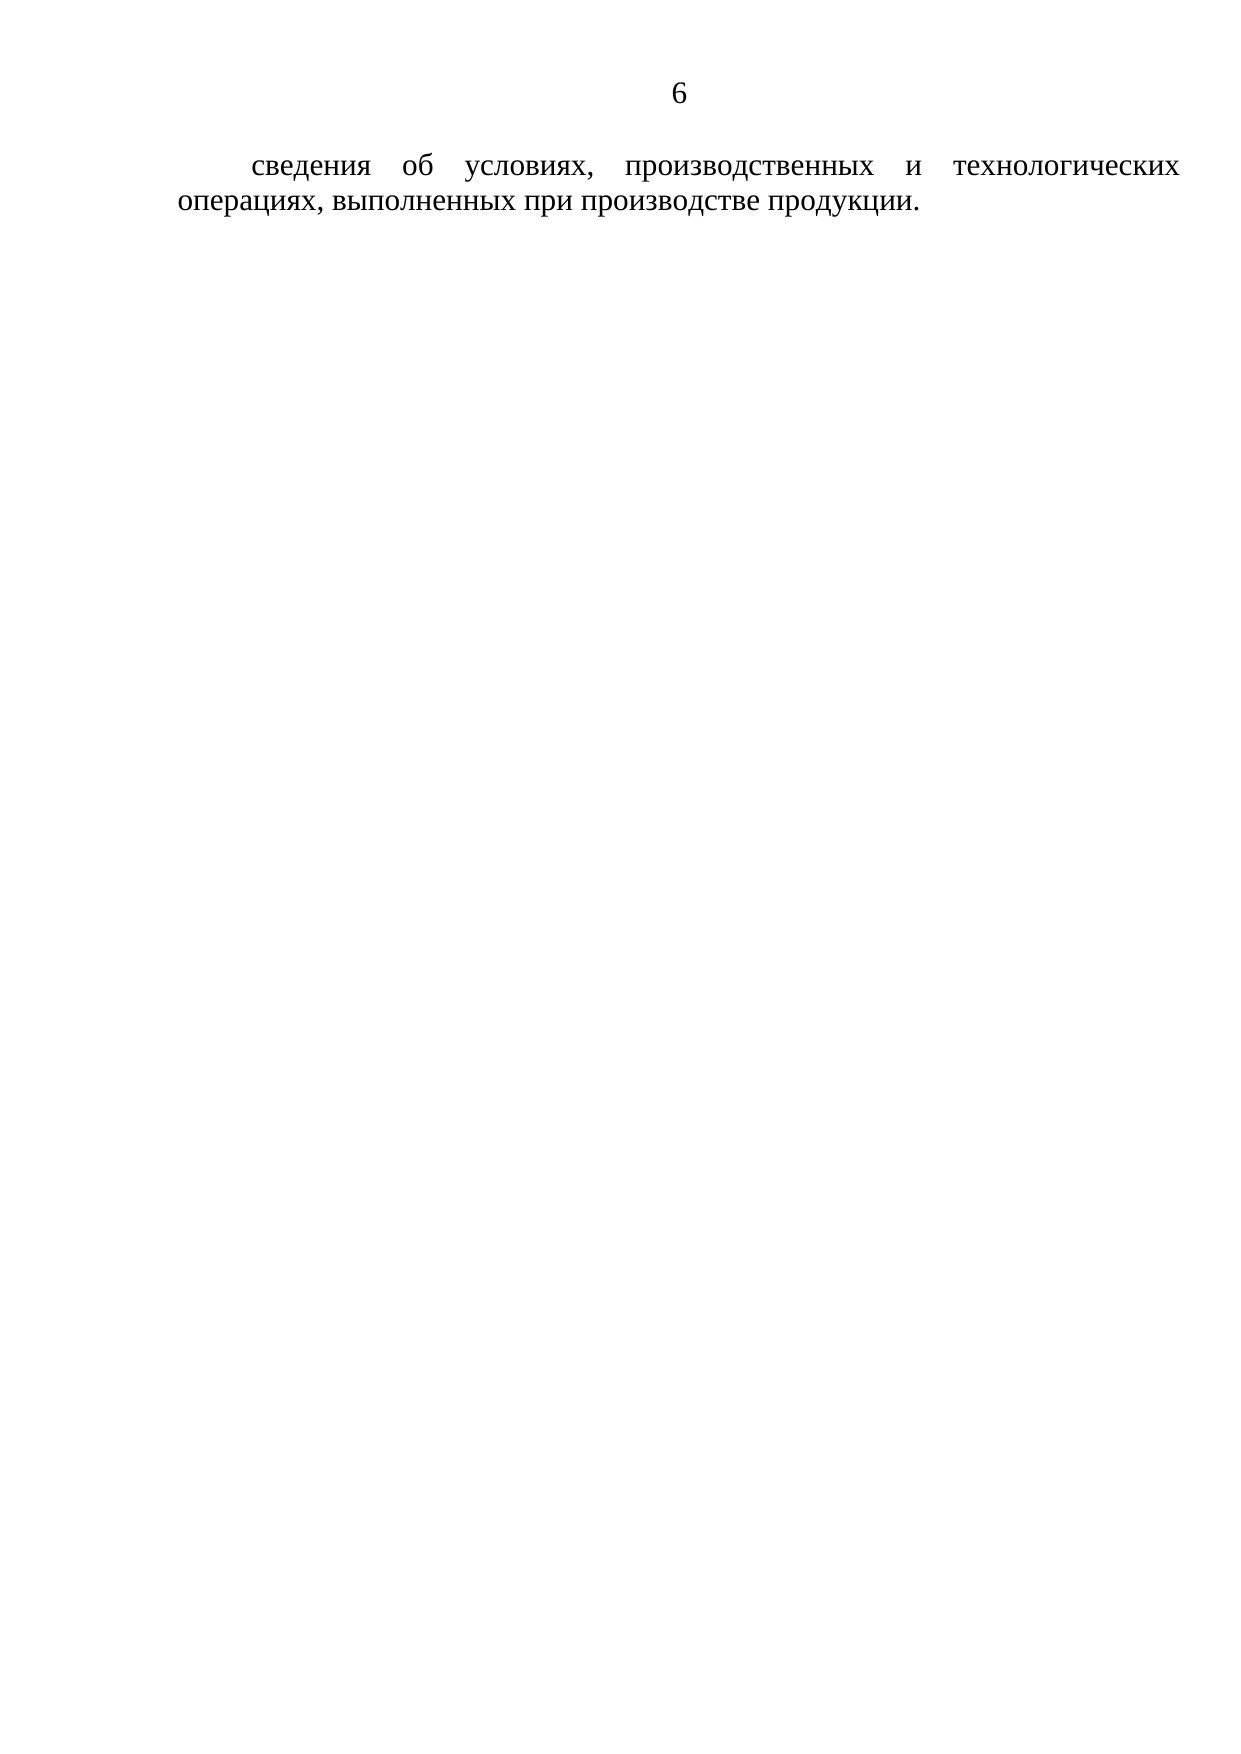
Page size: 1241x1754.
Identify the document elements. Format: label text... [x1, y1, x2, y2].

text сведения об условиях, производственных и технологических операциях, выполненных при производстве продукции. [177, 146, 1181, 218]
